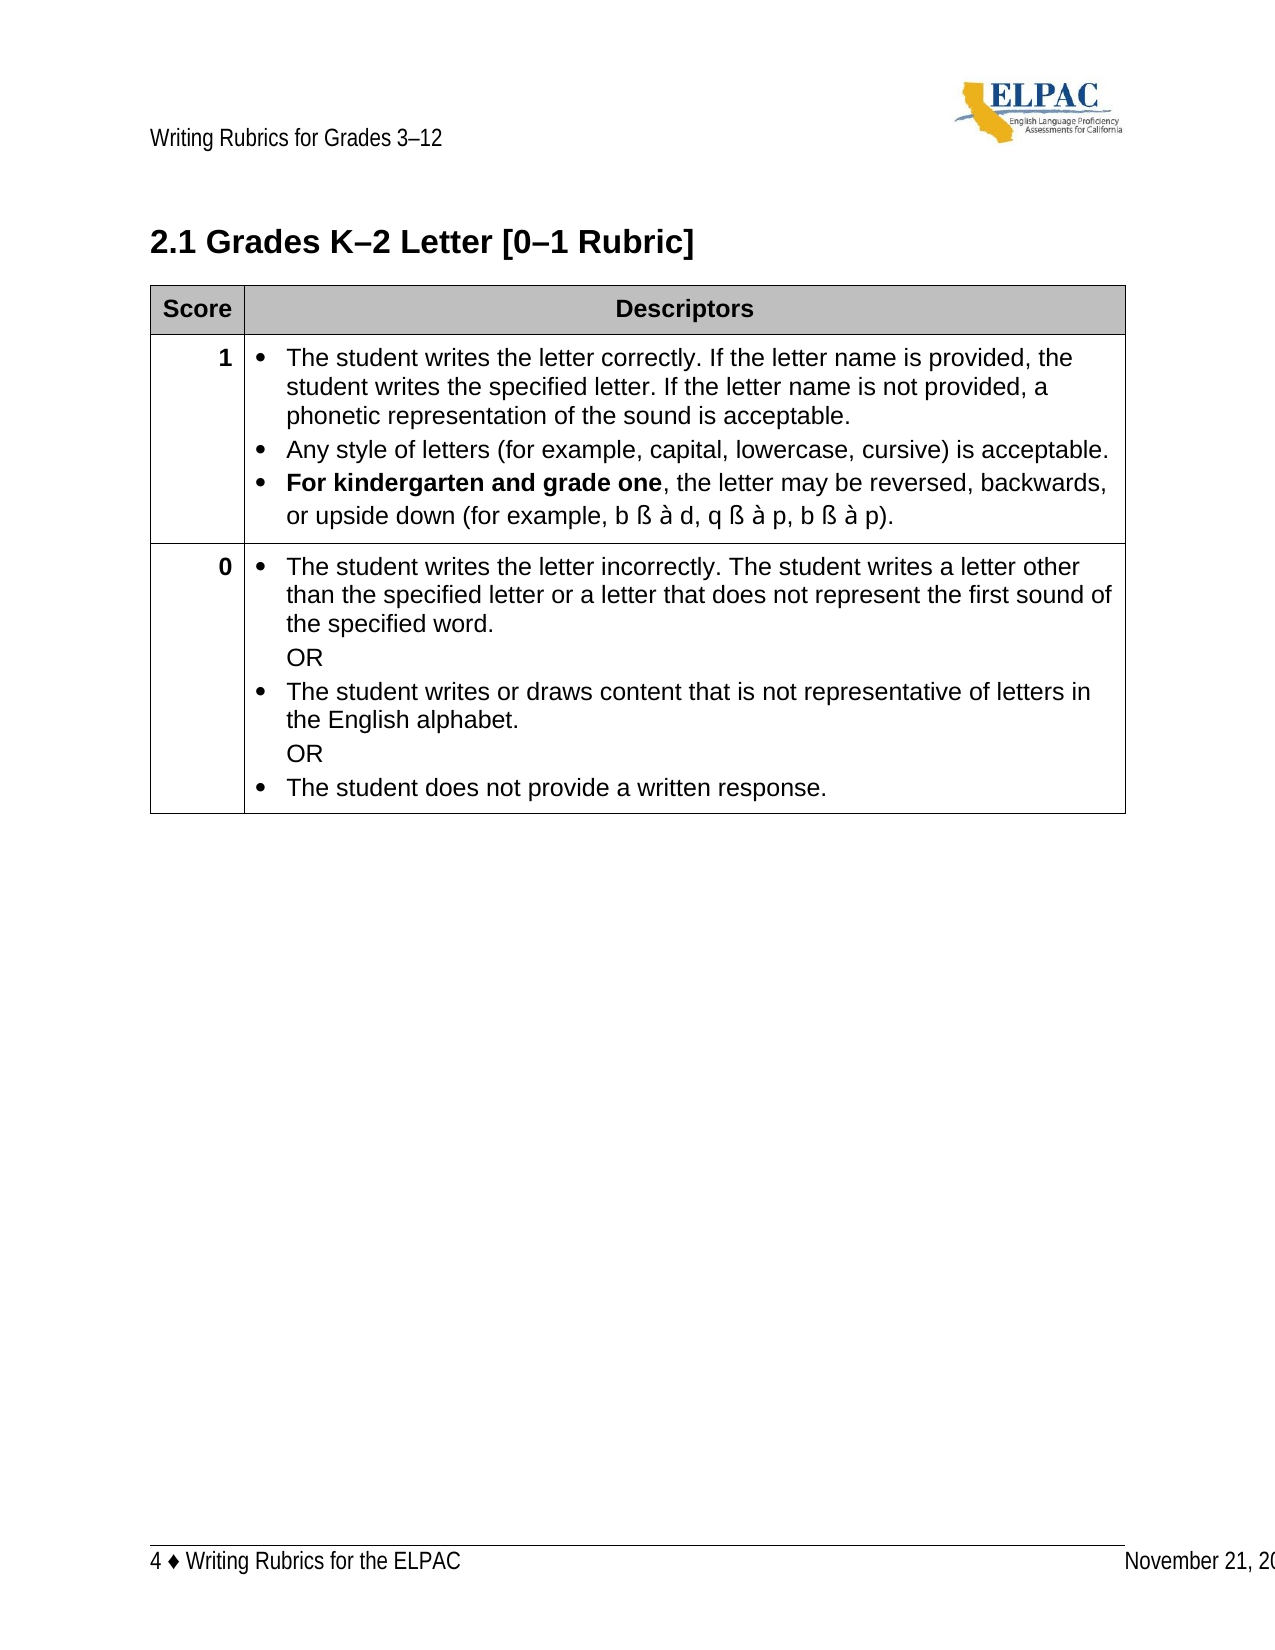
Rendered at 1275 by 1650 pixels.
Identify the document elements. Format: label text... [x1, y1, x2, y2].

table_header Score [151, 286, 244, 334]
table_cell The student writes the letter incorrectly. The student writes a letter other than the specified letter or a letter that does not represent the first sound of the specified word. OR The student writes or draws content that is not representative of letters in the English alphabet. OR The student does not provide a written response. [245, 544, 1125, 813]
table_cell The student writes the letter correctly. If the letter name is provided, the student writes the specified letter. If the letter name is not provided, a phonetic representation of the sound is acceptable. Any style of letters (for example, capital, lowercase, cursive) is acceptable. For kindergarten and grade one, the letter may be reversed, backwards, or upside down (for example, b ß à d, q ß à p, b ß à p). [245, 335, 1125, 542]
table_cell 0 [151, 544, 244, 813]
table_header Descriptors [245, 286, 1125, 334]
subtitle Grades K–2 Letter [0–1 Rubric] [150, 222, 1125, 260]
picture [951, 75, 1125, 147]
table_cell 1 [151, 335, 244, 542]
